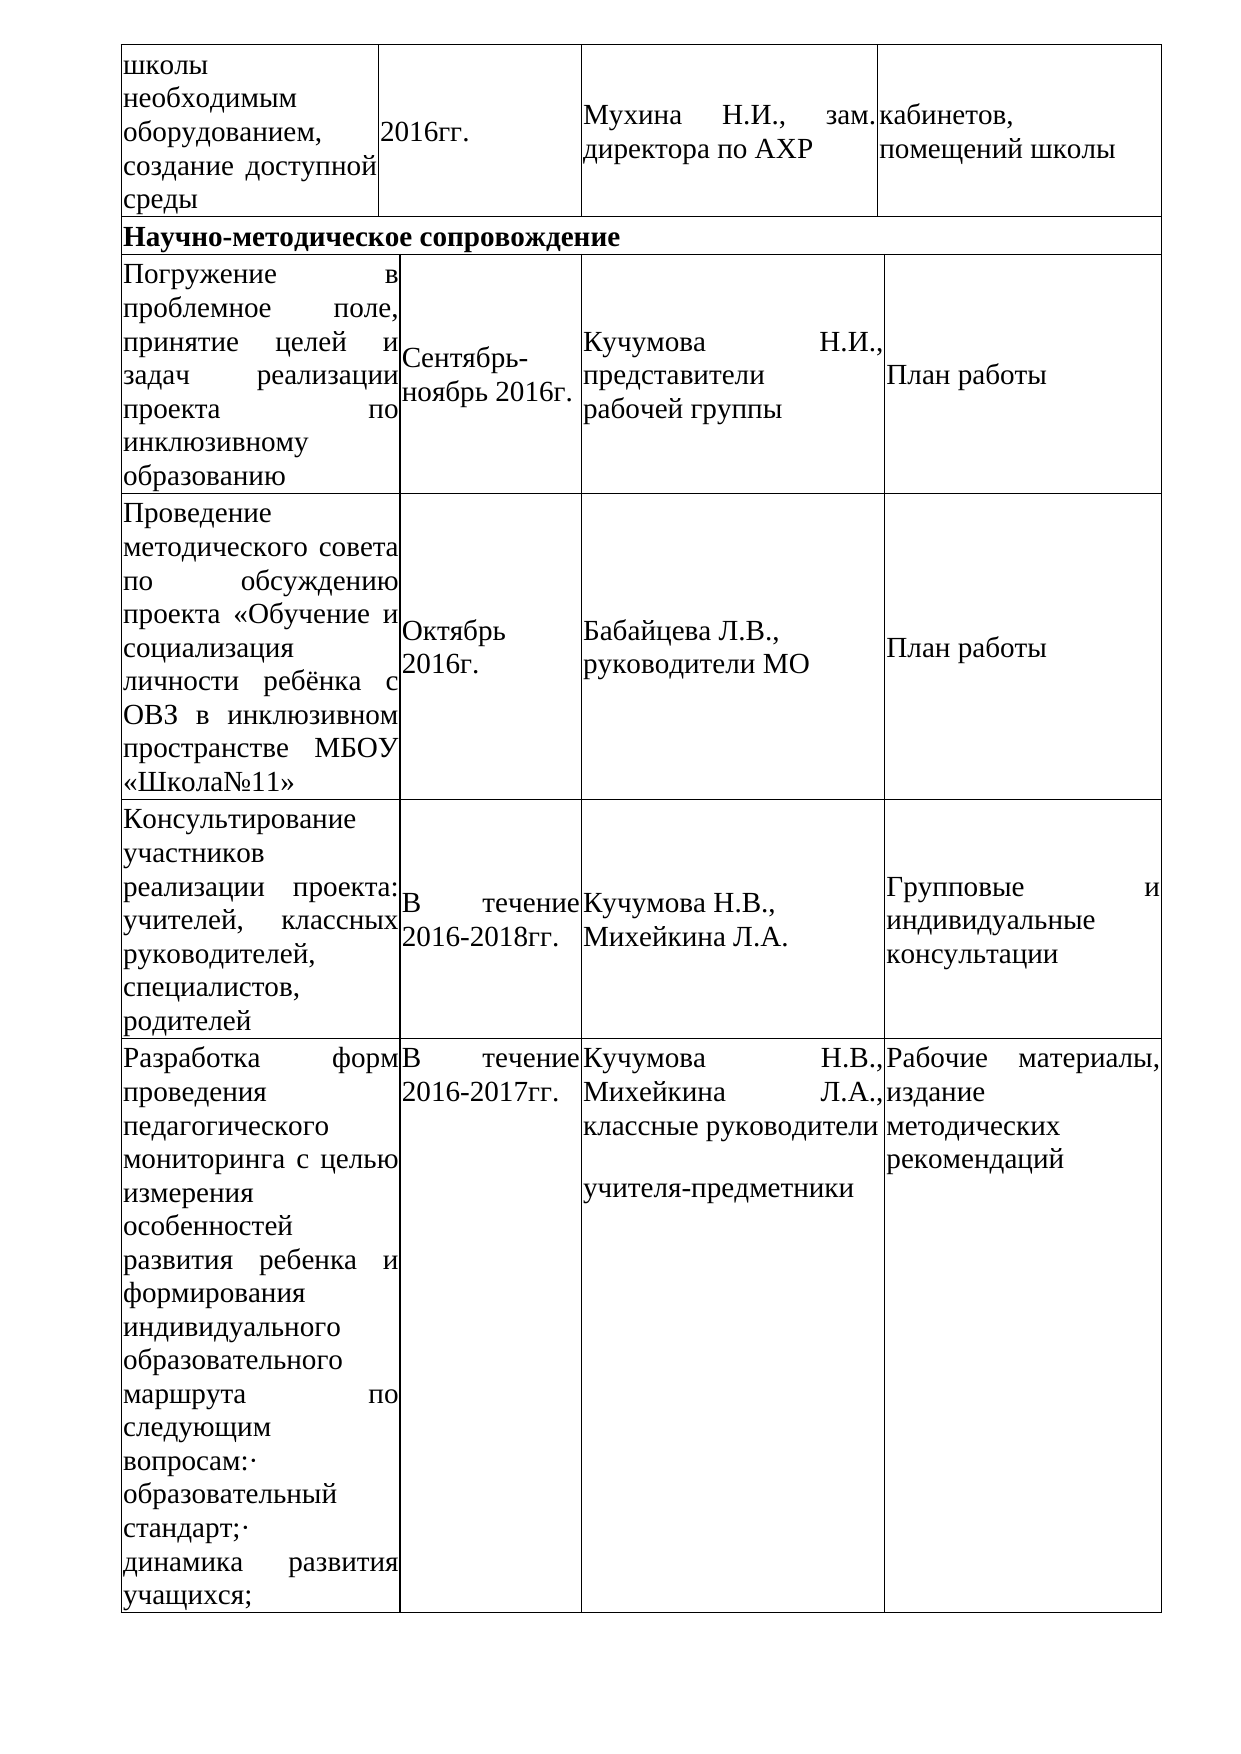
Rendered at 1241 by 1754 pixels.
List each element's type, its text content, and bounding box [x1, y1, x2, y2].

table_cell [582, 1039, 884, 1612]
table_cell План работы [885, 494, 1161, 799]
table_cell План работы [885, 255, 1161, 493]
table_cell Бабайцева Л.В., руководители МО [582, 494, 884, 799]
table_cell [379, 45, 581, 216]
table_cell В течение 2016-2018гг. [401, 800, 581, 1038]
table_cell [401, 1039, 581, 1612]
table_cell Проведение методического совета по обсуждению проекта «Обучение и социализация личности ребёнка с ОВЗ в инклюзивном пространстве МБОУ «Школа№11» [122, 494, 399, 799]
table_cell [878, 45, 1161, 216]
table_cell Кучумова Н.И., представители рабочей группы [582, 255, 884, 493]
table_cell Погружение в проблемное поле, принятие целей и задач реализации проекта по инклюзивному образованию [122, 255, 399, 493]
table_cell Сентябрь-ноябрь 2016г. [401, 255, 581, 493]
table_cell Консультирование участников реализации проекта: учителей, классных руководителей, специалистов, родителей [122, 800, 399, 1038]
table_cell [885, 1039, 1161, 1612]
table_cell Кучумова Н.В., Михейкина Л.А. [582, 800, 884, 1038]
table_cell Научно-методическое сопровождение [122, 217, 1161, 254]
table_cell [582, 45, 877, 216]
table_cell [122, 1039, 399, 1612]
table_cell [122, 45, 378, 216]
table_cell Групповые и индивидуальные консультации [885, 800, 1161, 1038]
table_cell Октябрь 2016г. [401, 494, 581, 799]
